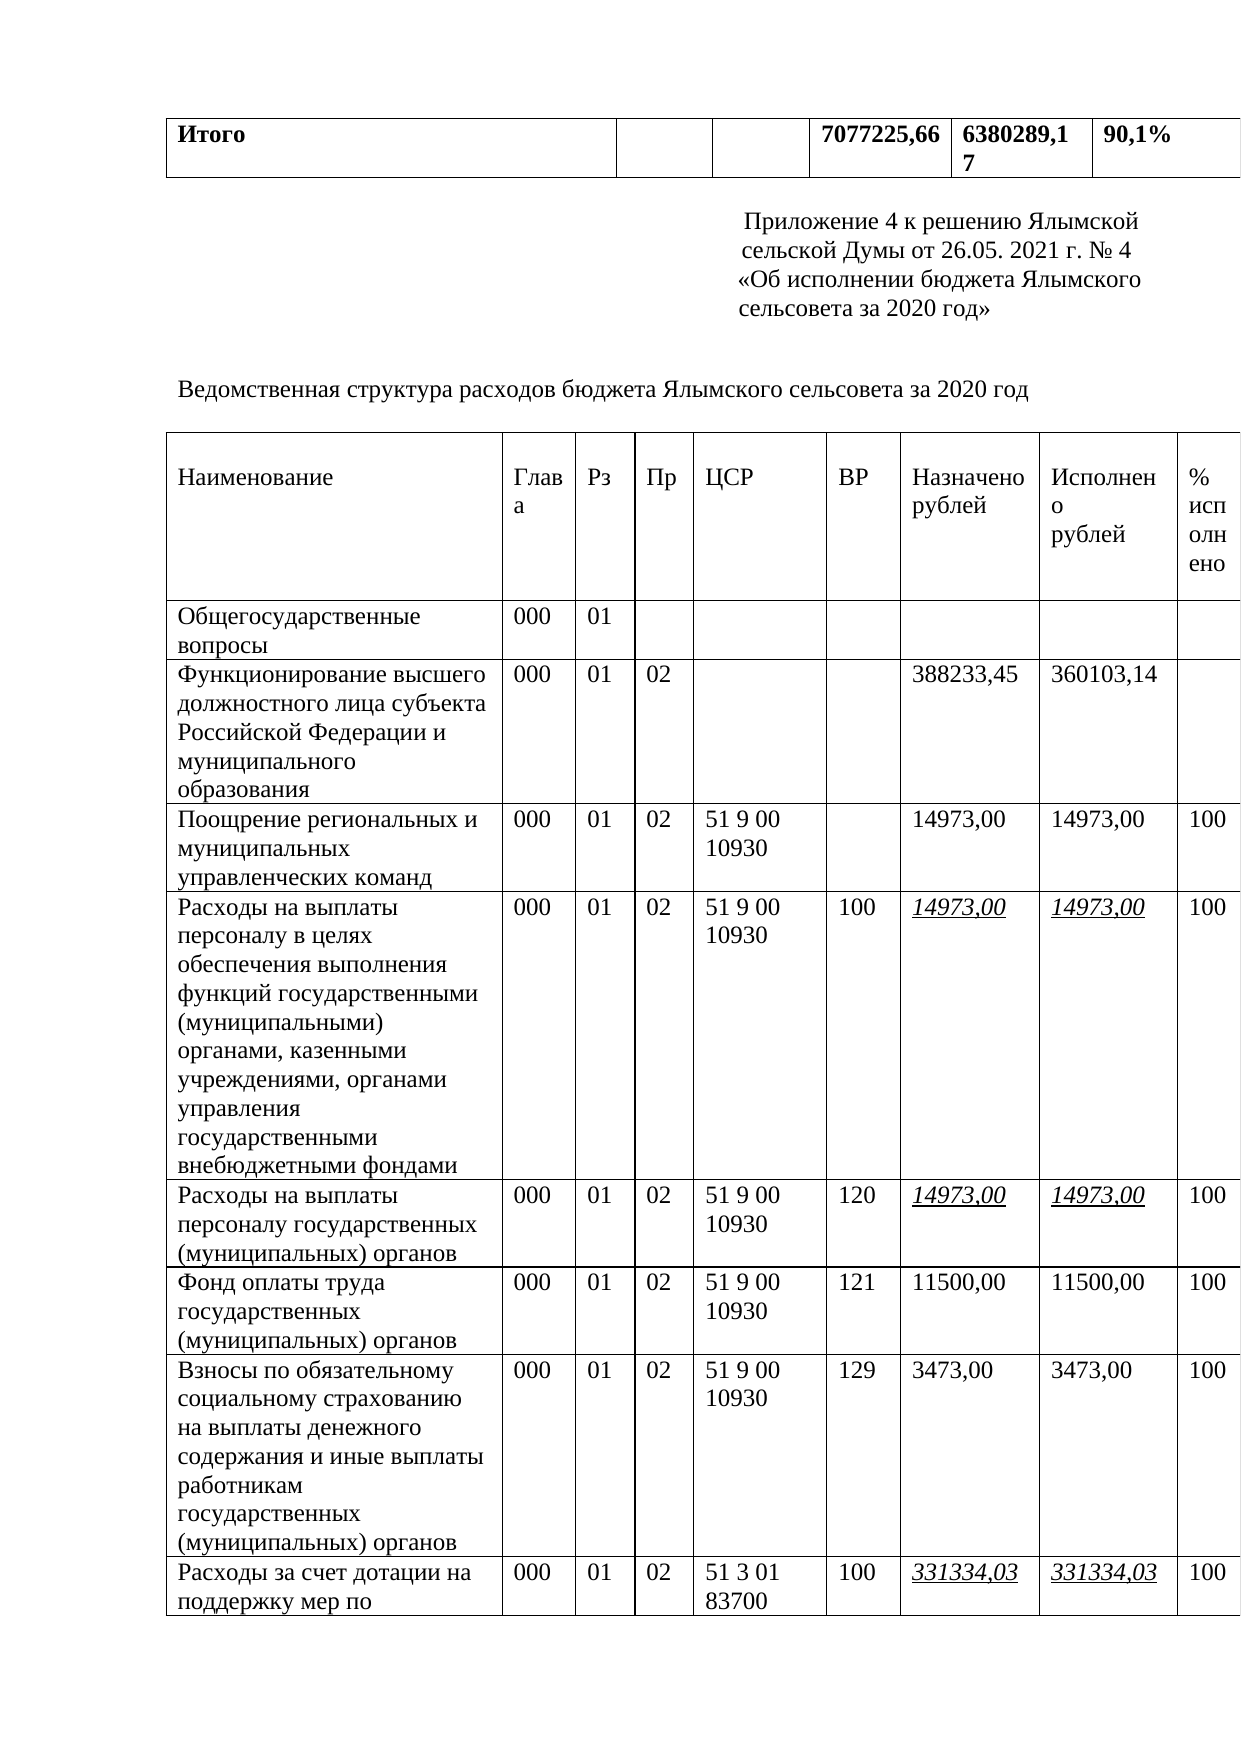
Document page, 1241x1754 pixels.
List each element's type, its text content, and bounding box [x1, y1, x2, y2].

table_cell Расходы на выплаты персоналу в целях обеспечения выполнения функций государственными (муниципальными) органами, казенными учреждениями, органами управления государственными внебюджетными фондами [167, 892, 502, 1179]
table_cell Фонд оплаты труда государственных (муниципальных) органов [167, 1268, 502, 1354]
table_cell 51 9 00 10930 [694, 804, 826, 891]
table_cell 331334,03 [901, 1557, 1039, 1614]
table_cell 100 [1178, 804, 1240, 891]
table_cell 360103,14 [1040, 660, 1177, 803]
table_cell 3473,00 [1040, 1355, 1177, 1556]
table_cell 01 [576, 892, 634, 1179]
table_cell [827, 660, 900, 803]
table_cell Итого [167, 119, 616, 177]
table_cell 02 [636, 1355, 693, 1556]
table_cell 14973,00 [1040, 1180, 1177, 1266]
table_cell 6380289,17 [952, 119, 1092, 177]
table_cell 02 [636, 1557, 693, 1614]
table_header Назначено рублей [901, 433, 1039, 600]
table_cell [1178, 601, 1240, 658]
table_header ЦСР [694, 433, 826, 600]
table_cell 02 [636, 1180, 693, 1266]
text «Об исполнении бюджета Ялымского [177, 264, 1152, 293]
table_cell 11500,00 [901, 1268, 1039, 1354]
table_cell 14973,00 [1040, 804, 1177, 891]
table_cell 14973,00 [901, 1180, 1039, 1266]
table_cell [827, 804, 900, 891]
table_cell 000 [503, 1268, 575, 1354]
table_cell 02 [636, 804, 693, 891]
text Ведомственная структура расходов бюджета Ялымского сельсовета за 2020 год [177, 374, 1152, 403]
table_cell [694, 660, 826, 803]
table_cell 000 [503, 892, 575, 1179]
table_cell 02 [636, 892, 693, 1179]
table_cell 14973,00 [901, 804, 1039, 891]
table_header % исполнено [1178, 433, 1240, 600]
table_cell 01 [576, 1557, 634, 1614]
table_cell 000 [503, 1557, 575, 1614]
text Приложение 4 к решению Ялымской [177, 206, 1152, 235]
table_cell [617, 119, 712, 177]
table_cell [901, 601, 1039, 658]
table_cell 01 [576, 1268, 634, 1354]
table_cell 100 [1178, 1268, 1240, 1354]
table_cell 01 [576, 660, 634, 803]
table_cell Взносы по обязательному социальному страхованию на выплаты денежного содержания и иные выплаты работникам государственных (муниципальных) органов [167, 1355, 502, 1556]
table_cell 01 [576, 1355, 634, 1556]
table_cell 51 9 00 10930 [694, 1268, 826, 1354]
table_cell 3473,00 [901, 1355, 1039, 1556]
table_cell [1040, 601, 1177, 658]
table_cell 388233,45 [901, 660, 1039, 803]
table_header Глава [503, 433, 575, 600]
table_cell 000 [503, 1180, 575, 1266]
table_cell 100 [1178, 892, 1240, 1179]
table_cell 90,1% [1093, 119, 1240, 177]
table_cell 01 [576, 804, 634, 891]
table_cell 100 [1178, 1557, 1240, 1614]
table_cell 11500,00 [1040, 1268, 1177, 1354]
table_cell Расходы на выплаты персоналу государственных (муниципальных) органов [167, 1180, 502, 1266]
table_cell 02 [636, 1268, 693, 1354]
table_cell 14973,00 [1040, 892, 1177, 1179]
table_cell Общегосударственные вопросы [167, 601, 502, 658]
table_cell 100 [1178, 1355, 1240, 1556]
table_cell [1178, 660, 1240, 803]
table_cell [636, 601, 693, 658]
table_cell Функционирование высшего должностного лица субъекта Российской Федерации и муниципального образования [167, 660, 502, 803]
table_cell 51 3 01 83700 [694, 1557, 826, 1614]
table_header Исполнено рублей [1040, 433, 1177, 600]
table_cell 02 [636, 660, 693, 803]
table_header Наименование [167, 433, 502, 600]
table_cell 120 [827, 1180, 900, 1266]
table_cell 14973,00 [901, 892, 1039, 1179]
table_cell Поощрение региональных и муниципальных управленческих команд [167, 804, 502, 891]
table_cell [713, 119, 809, 177]
table_cell [827, 601, 900, 658]
table_cell 51 9 00 10930 [694, 1355, 826, 1556]
table_cell 000 [503, 660, 575, 803]
table_cell 331334,03 [1040, 1557, 1177, 1614]
table_cell 000 [503, 1355, 575, 1556]
table_cell 01 [576, 601, 634, 658]
table_header ВР [827, 433, 900, 600]
table_cell [694, 601, 826, 658]
table_cell 000 [503, 601, 575, 658]
table_cell 100 [827, 892, 900, 1179]
table_cell 129 [827, 1355, 900, 1556]
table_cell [167, 1557, 502, 1614]
table_cell 7077225,66 [810, 119, 951, 177]
text сельсовета за 2020 год» [177, 293, 1152, 321]
table_cell 01 [576, 1180, 634, 1266]
table_cell 100 [827, 1557, 900, 1614]
table_cell 100 [1178, 1180, 1240, 1266]
table_cell 000 [503, 804, 575, 891]
table_cell 51 9 00 10930 [694, 892, 826, 1179]
table_cell 51 9 00 10930 [694, 1180, 826, 1266]
table_cell 121 [827, 1268, 900, 1354]
table_header Пр [636, 433, 693, 600]
table_header Рз [576, 433, 634, 600]
text сельской Думы от 26.05. 2021 г. № 4 [177, 235, 1152, 264]
